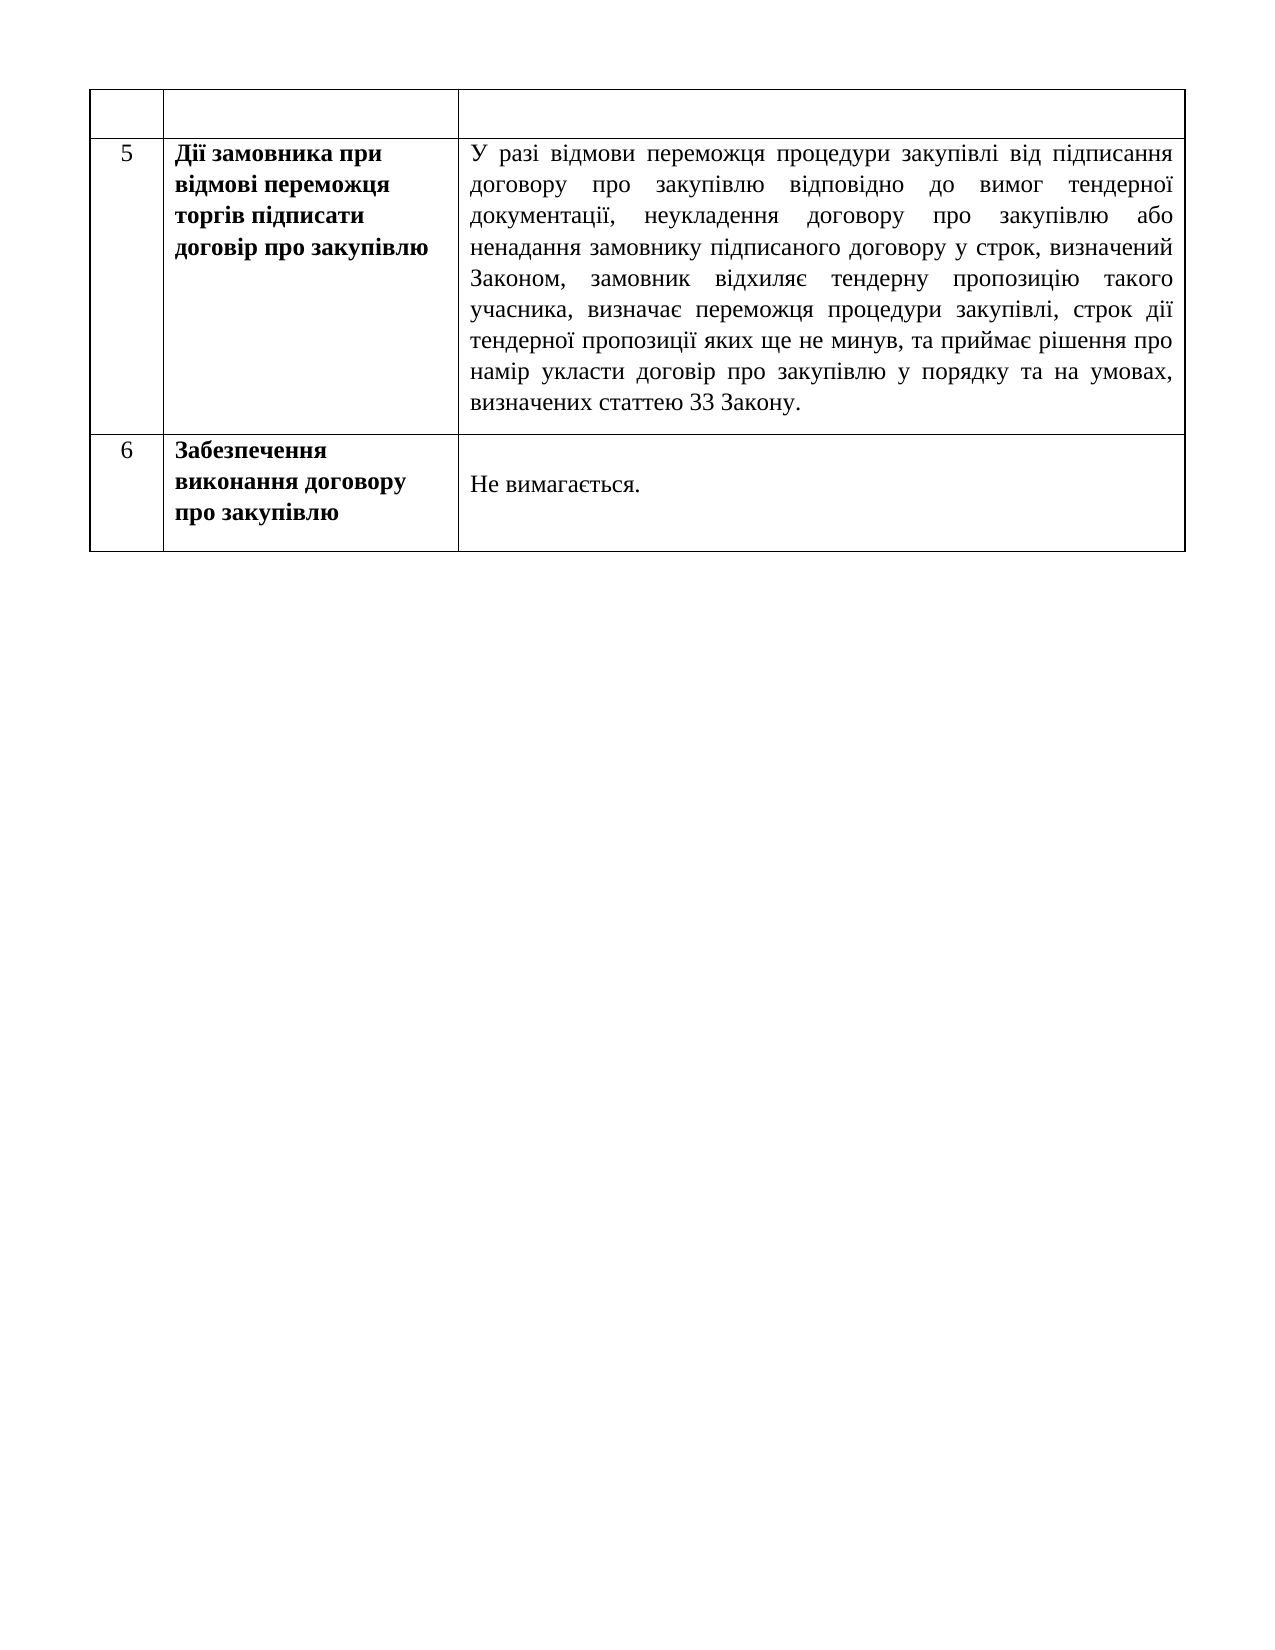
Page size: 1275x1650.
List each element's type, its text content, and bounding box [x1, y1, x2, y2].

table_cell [164, 90, 458, 137]
table_cell Дії замовника при відмові переможця торгів підписати договір про закупівлю [164, 139, 458, 434]
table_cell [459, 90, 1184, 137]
table_cell Не вимагається. [459, 435, 1184, 551]
table_cell 4 [91, 90, 163, 137]
table_cell Забезпечення виконання договору про закупівлю [164, 435, 458, 551]
table_cell У разі відмови переможця процедури закупівлі від підписання договору про закупівлю відповідно до вимог тендерної документації, неукладення договору про закупівлю або ненадання замовнику підписаного договору у строк, визначений Законом, замовник відхиляє тендерну пропозицію такого учасника, визначає переможця процедури закупівлі, строк дії тендерної пропозиції яких ще не минув, та приймає рішення про намір укласти договір про закупівлю у порядку та на умовах, визначених статтею 33 Закону. [459, 139, 1184, 434]
table_cell 6 [91, 435, 163, 551]
table_cell 5 [91, 139, 163, 434]
